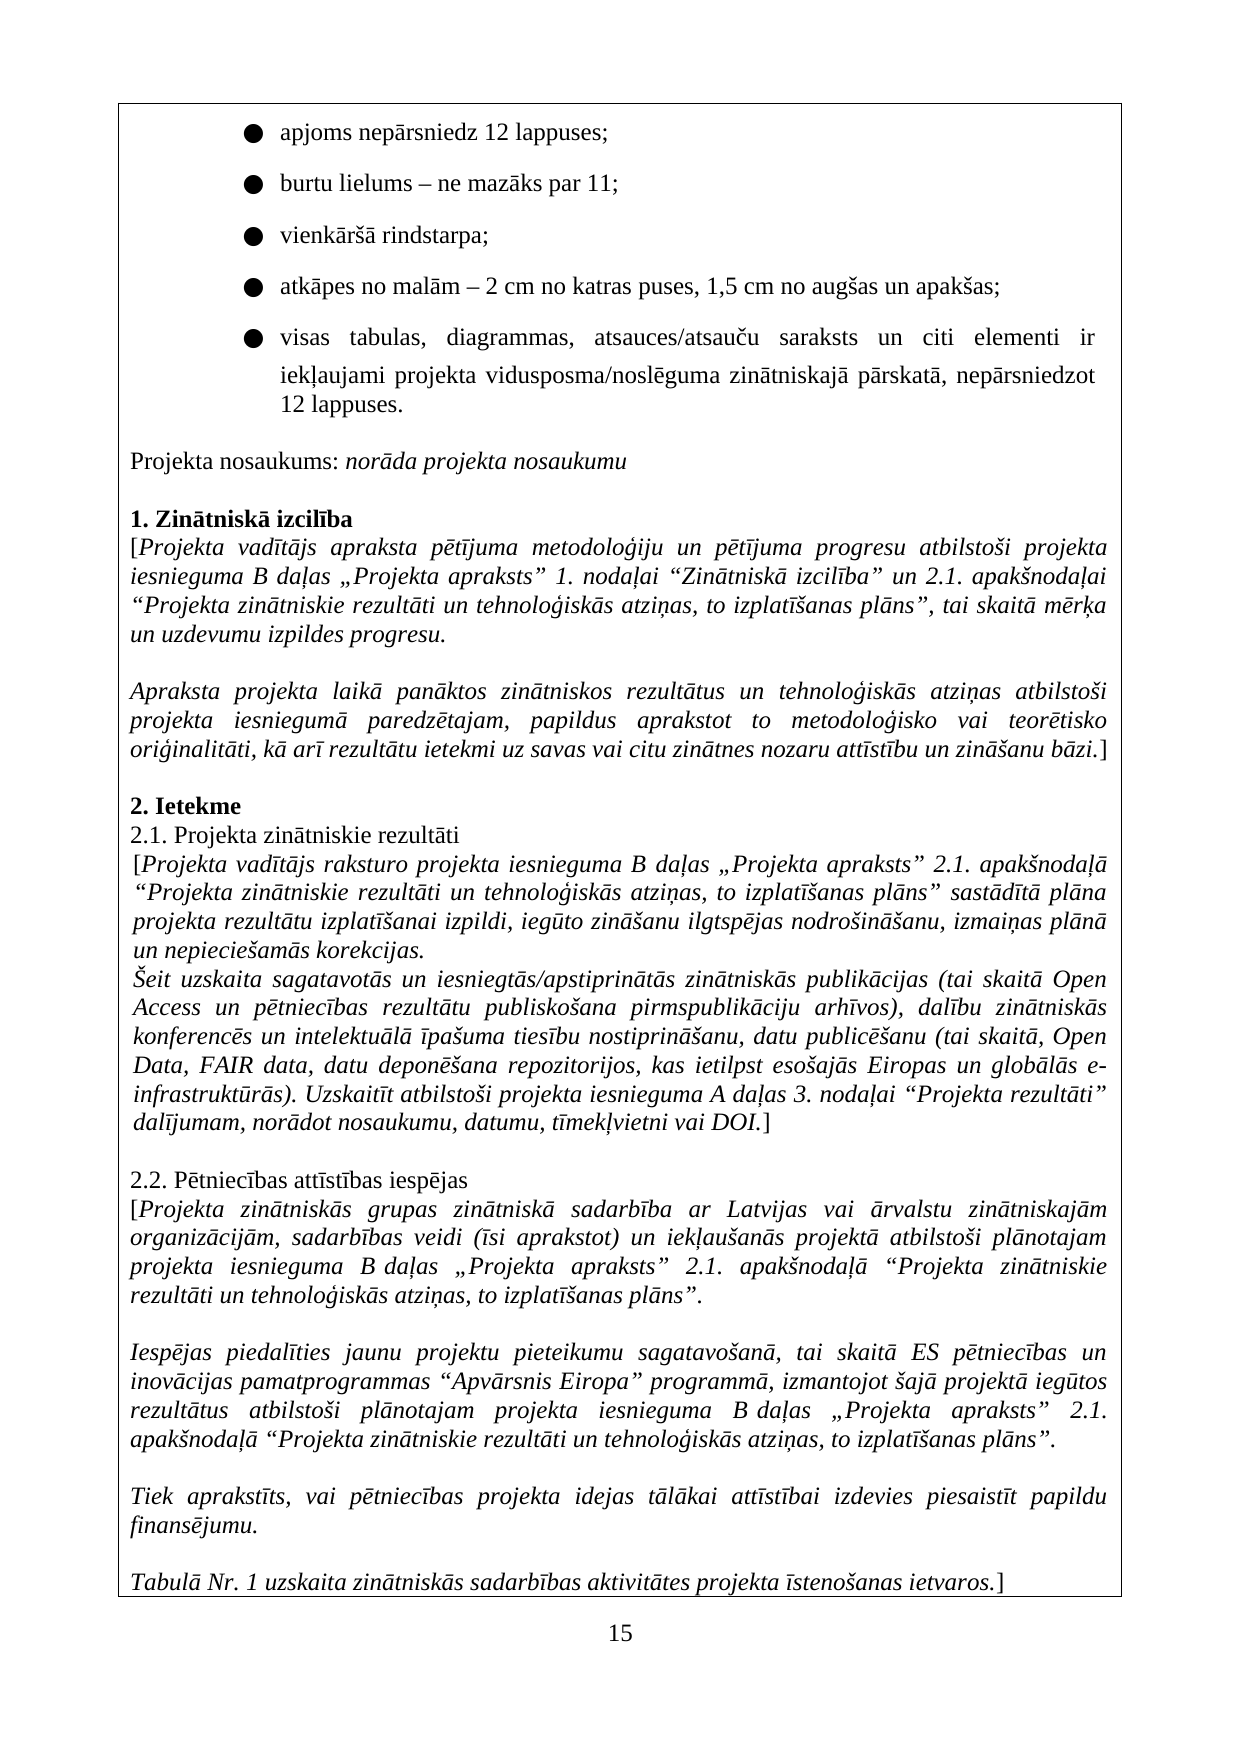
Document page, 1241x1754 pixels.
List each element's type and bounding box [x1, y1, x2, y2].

table_header [119, 104, 1121, 1596]
